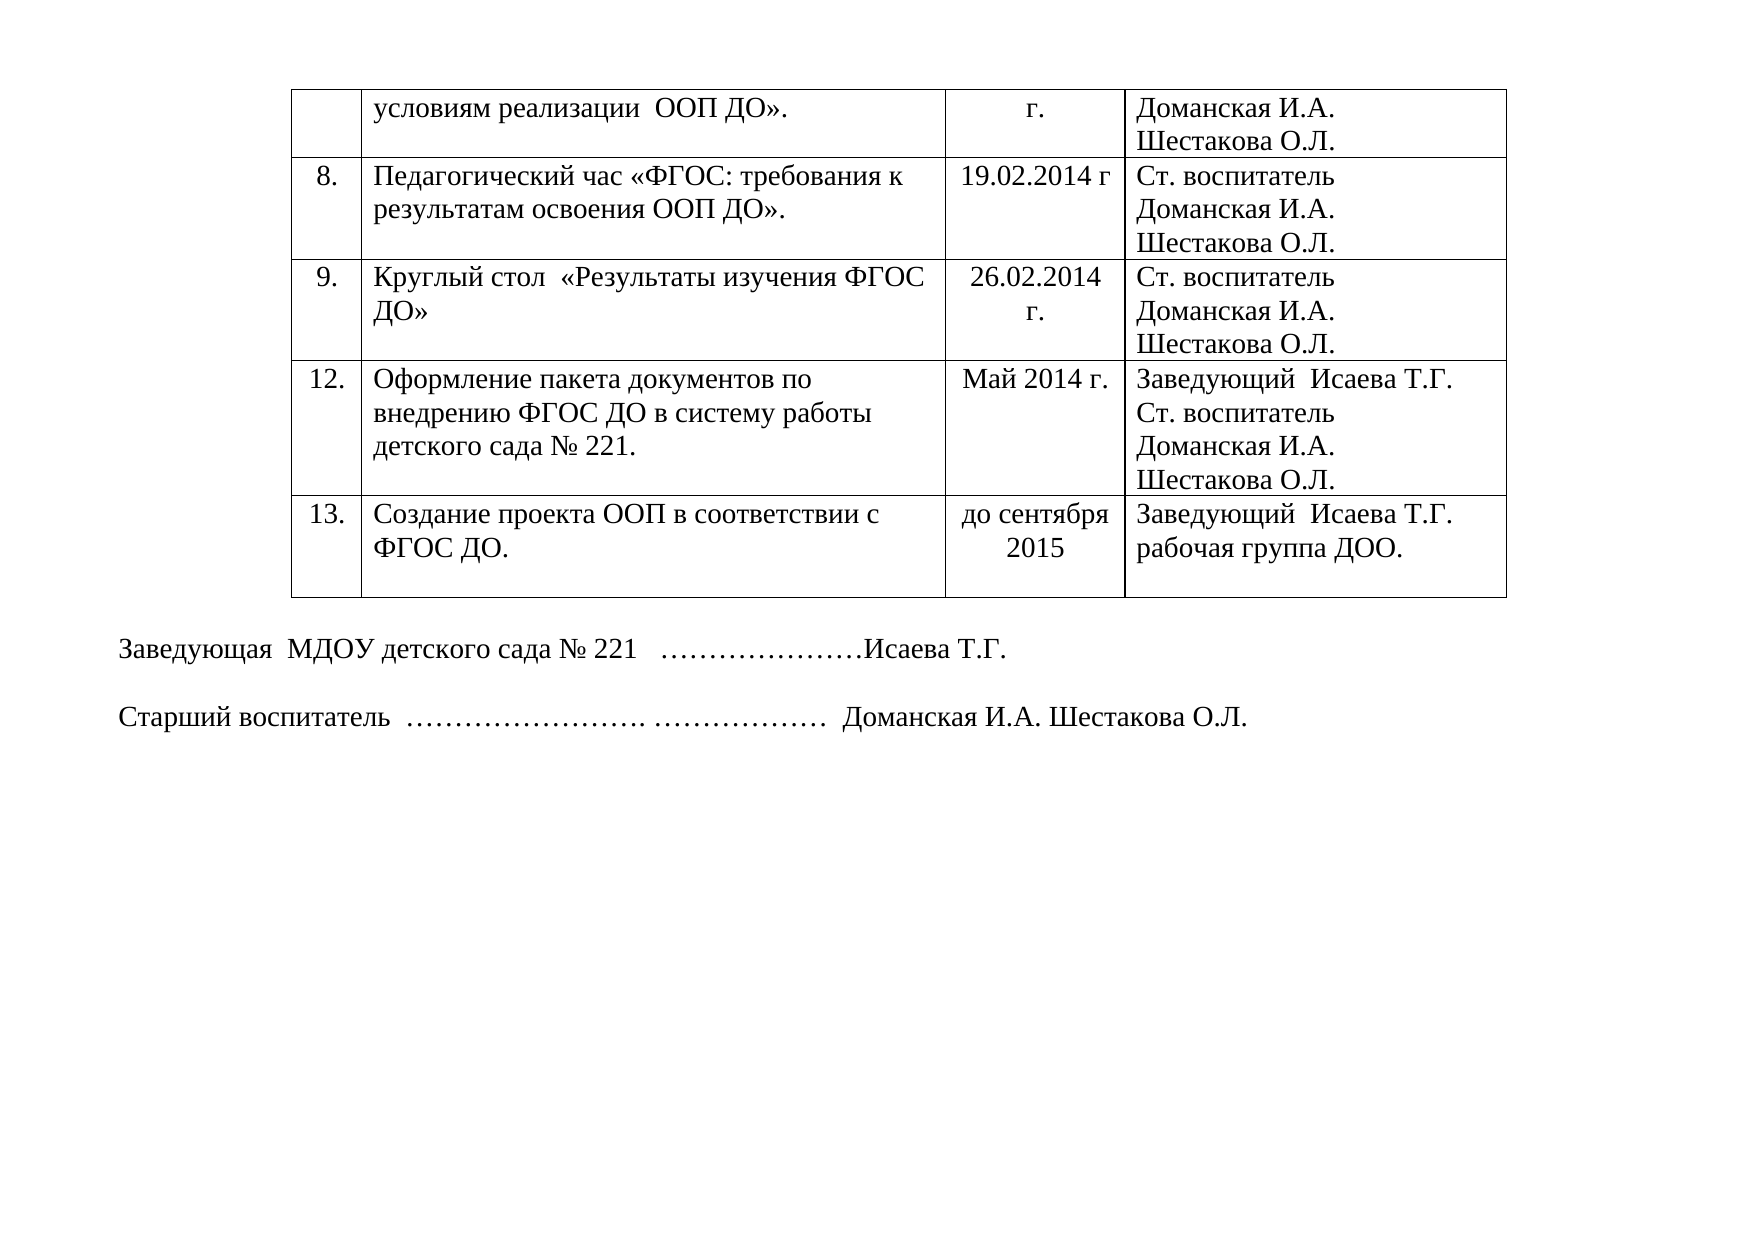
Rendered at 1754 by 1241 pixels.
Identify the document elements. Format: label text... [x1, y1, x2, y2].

table_cell 12.02.2014 г. [946, 90, 1124, 157]
table_cell 12. [292, 361, 361, 495]
text Старший воспитатель ……………………. ……………… Доманская И.А. Шестакова О.Л. [118, 699, 1636, 732]
table_cell Май 2014 г. [946, 361, 1124, 495]
table_cell Педагогический час «ФГОС: требования к результатам освоения ООП ДО». [362, 158, 945, 258]
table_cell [1126, 158, 1506, 258]
text Заведующая МДОУ детского сада № 221 …………………Исаева Т.Г. [118, 632, 1636, 665]
table_cell 26.02.2014 г. [946, 260, 1124, 360]
table_cell 19.02.2014 г [946, 158, 1124, 258]
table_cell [1126, 90, 1506, 157]
table_cell Заведующий Исаева Т.Г. Ст. воспитатель Доманская И.А. Шестакова О.Л. [1126, 361, 1506, 495]
table_cell 13. [292, 496, 361, 597]
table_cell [362, 90, 945, 157]
table_cell 9. [292, 260, 361, 360]
table_cell Оформление пакета документов по внедрению ФГОС ДО в систему работы детского сада № 221. [362, 361, 945, 495]
table_cell Круглый стол «Результаты изучения ФГОС ДО» [362, 260, 945, 360]
table_cell Заведующий Исаева Т.Г. рабочая группа ДОО. [1126, 496, 1506, 597]
table_cell 8. [292, 158, 361, 258]
table_cell до сентября 2015 [946, 496, 1124, 597]
table_cell Создание проекта ООП в соответствии с ФГОС ДО. [362, 496, 945, 597]
table_cell 7. [292, 90, 361, 157]
table_cell Ст. воспитатель Доманская И.А. Шестакова О.Л. [1126, 260, 1506, 360]
